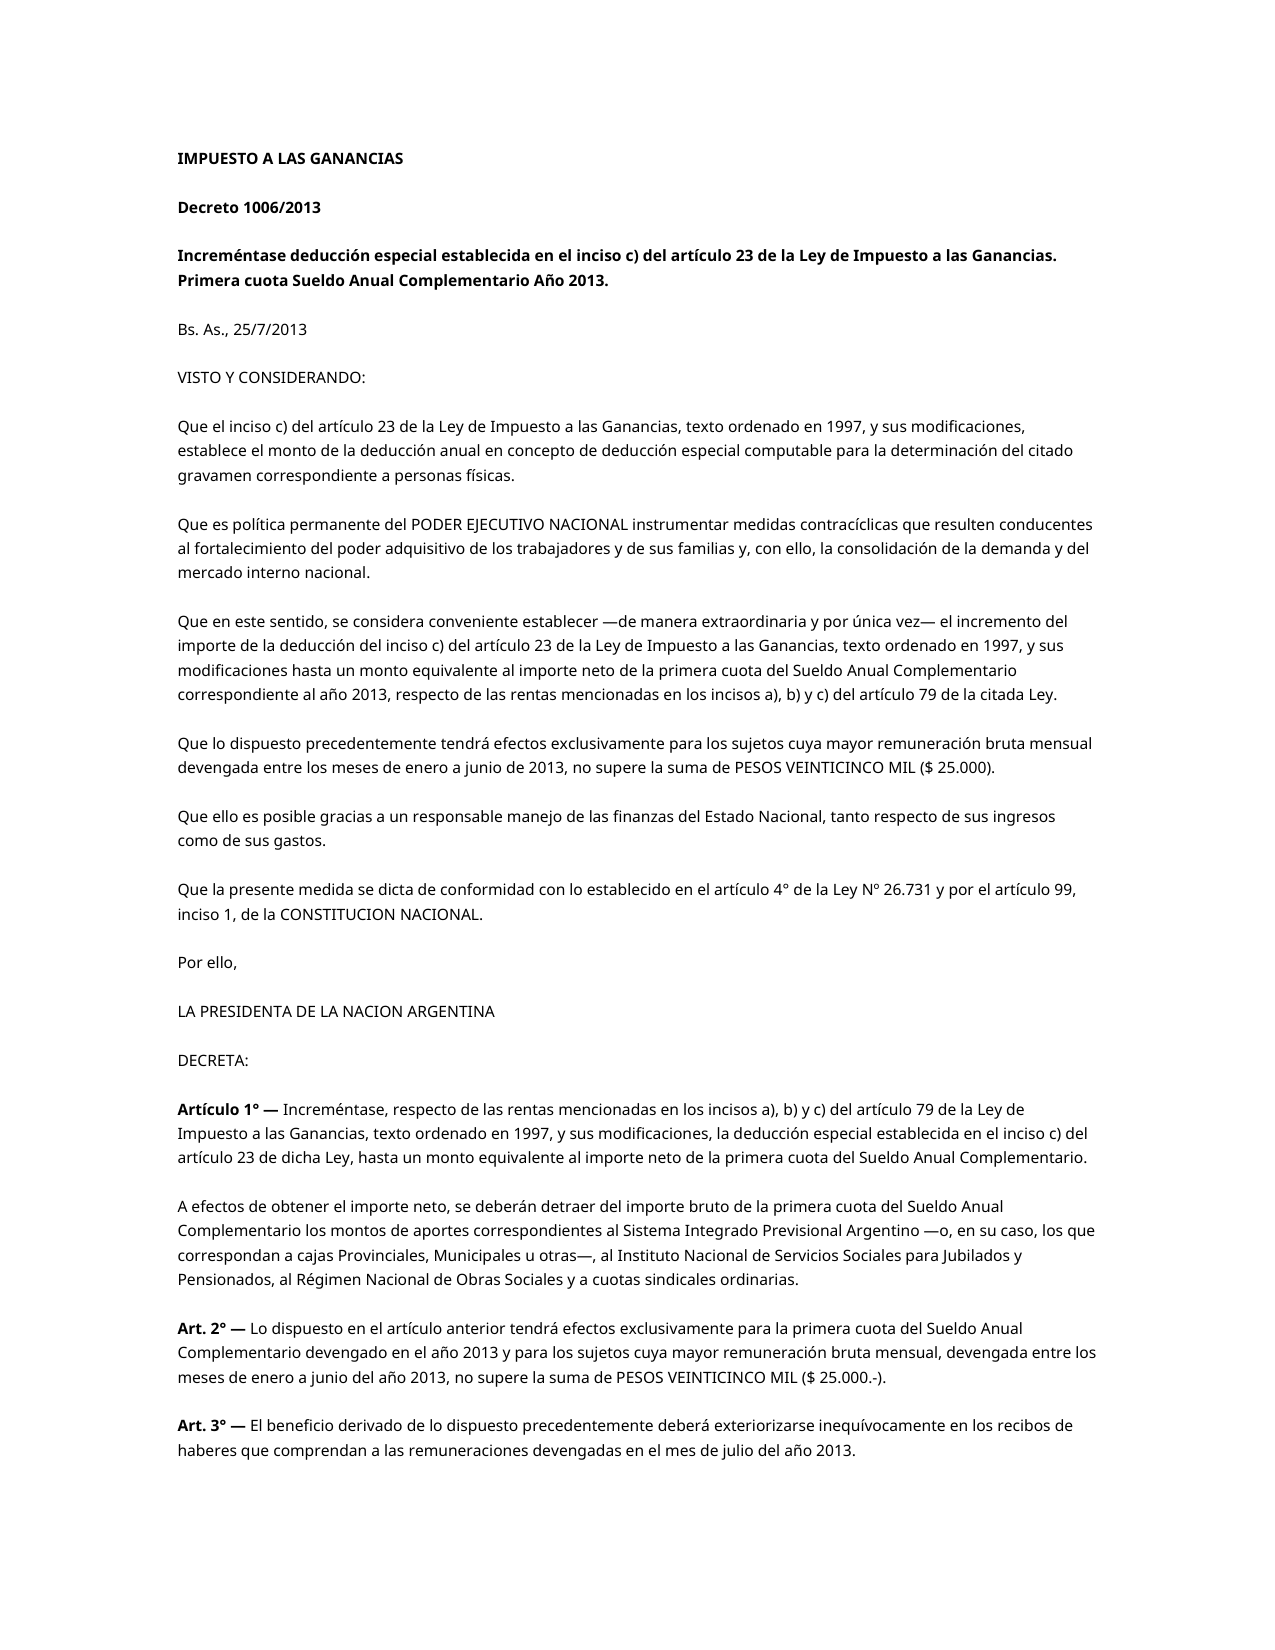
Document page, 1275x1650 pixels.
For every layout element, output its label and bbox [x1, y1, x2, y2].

text [177, 148, 1098, 1485]
